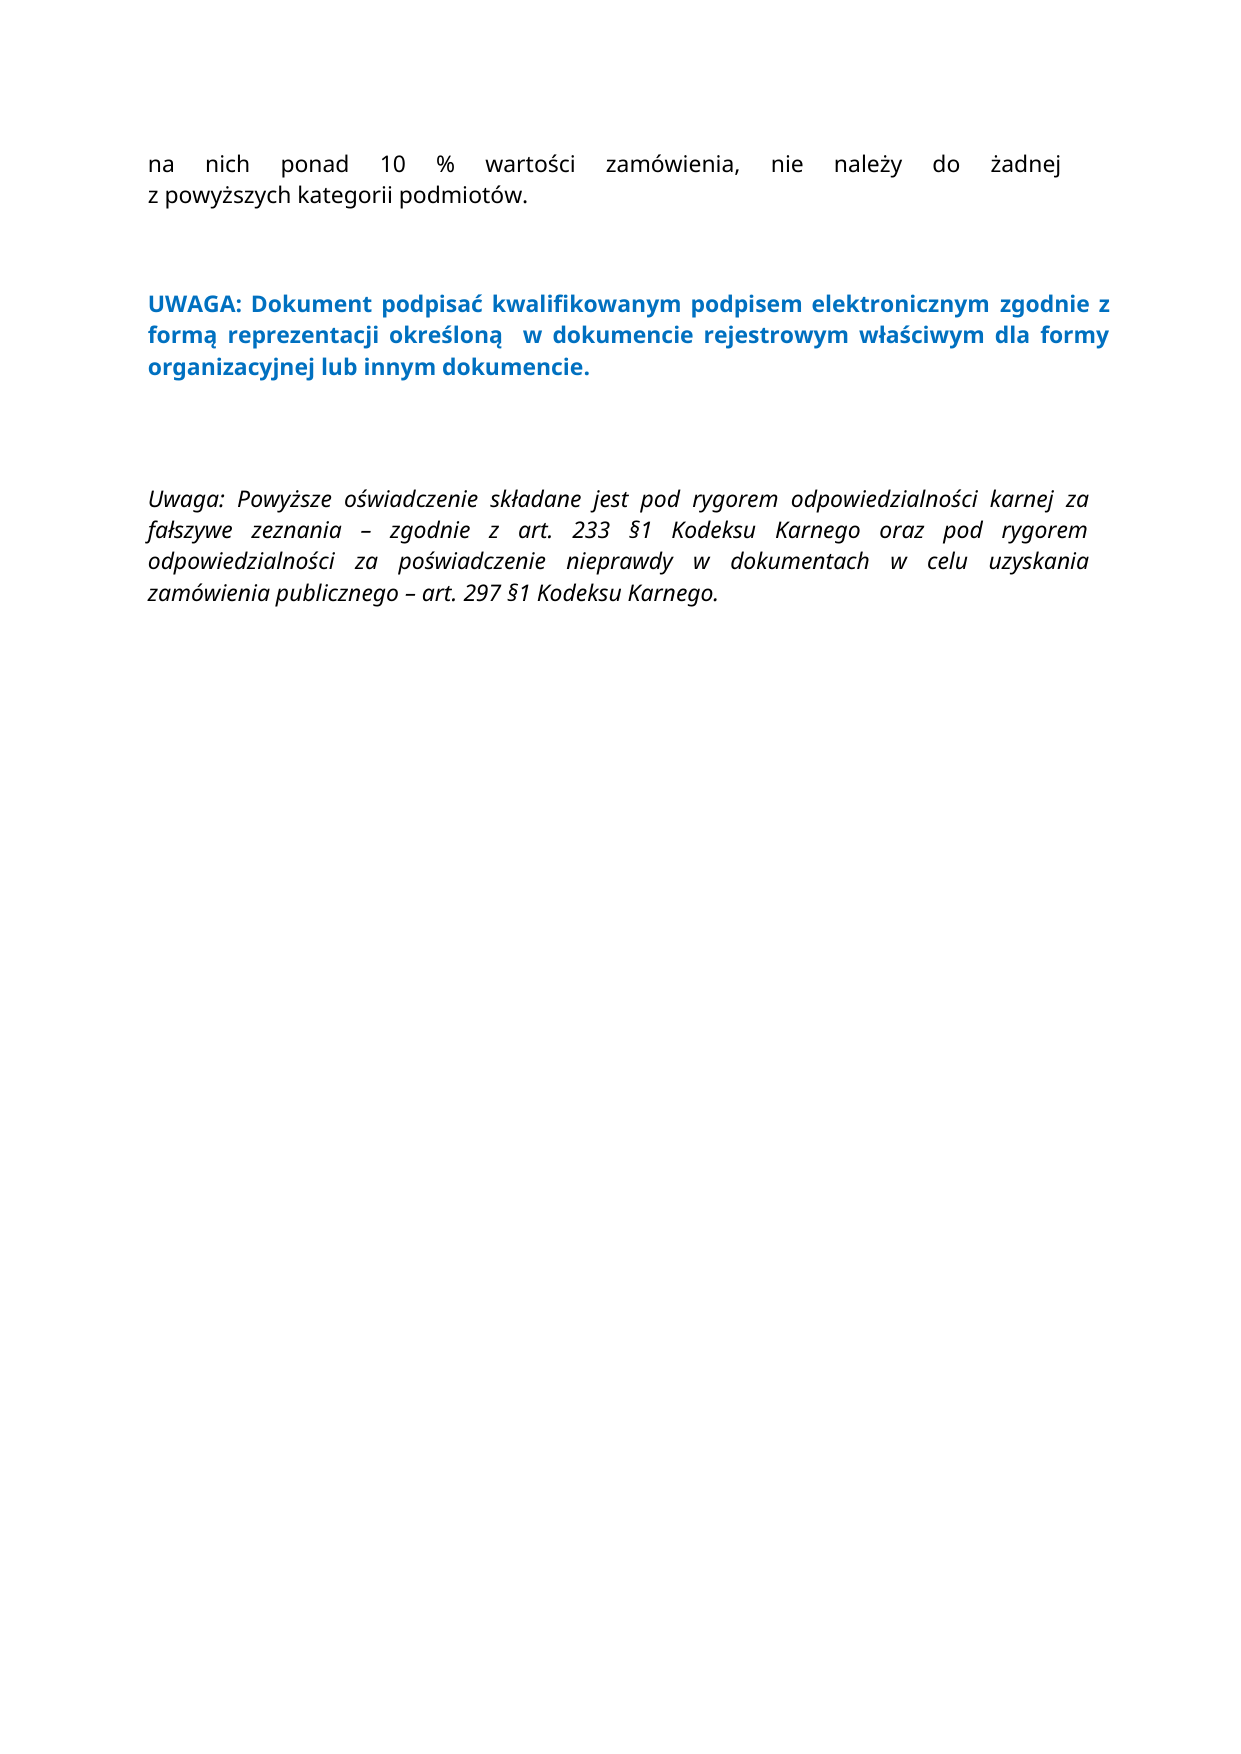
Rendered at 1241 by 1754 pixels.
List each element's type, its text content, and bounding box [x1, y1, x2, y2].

text UWAGA: Dokument podpisać kwalifikowanym podpisem elektronicznym zgodnie z formą reprezentacji określoną w dokumencie rejestrowym właściwym dla formy organizacyjnej lub innym dokumencie. [148, 288, 1110, 382]
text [148, 148, 1093, 210]
text Uwaga: Powyższe oświadczenie składane jest pod rygorem odpowiedzialności karnej za fałszywe zeznania – zgodnie z art. 233 §1 Kodeksu Karnego oraz pod rygorem odpowiedzialności za poświadczenie nieprawdy w dokumentach w celu uzyskania zamówienia publicznego – art. 297 §1 Kodeksu Karnego. [148, 483, 1093, 608]
